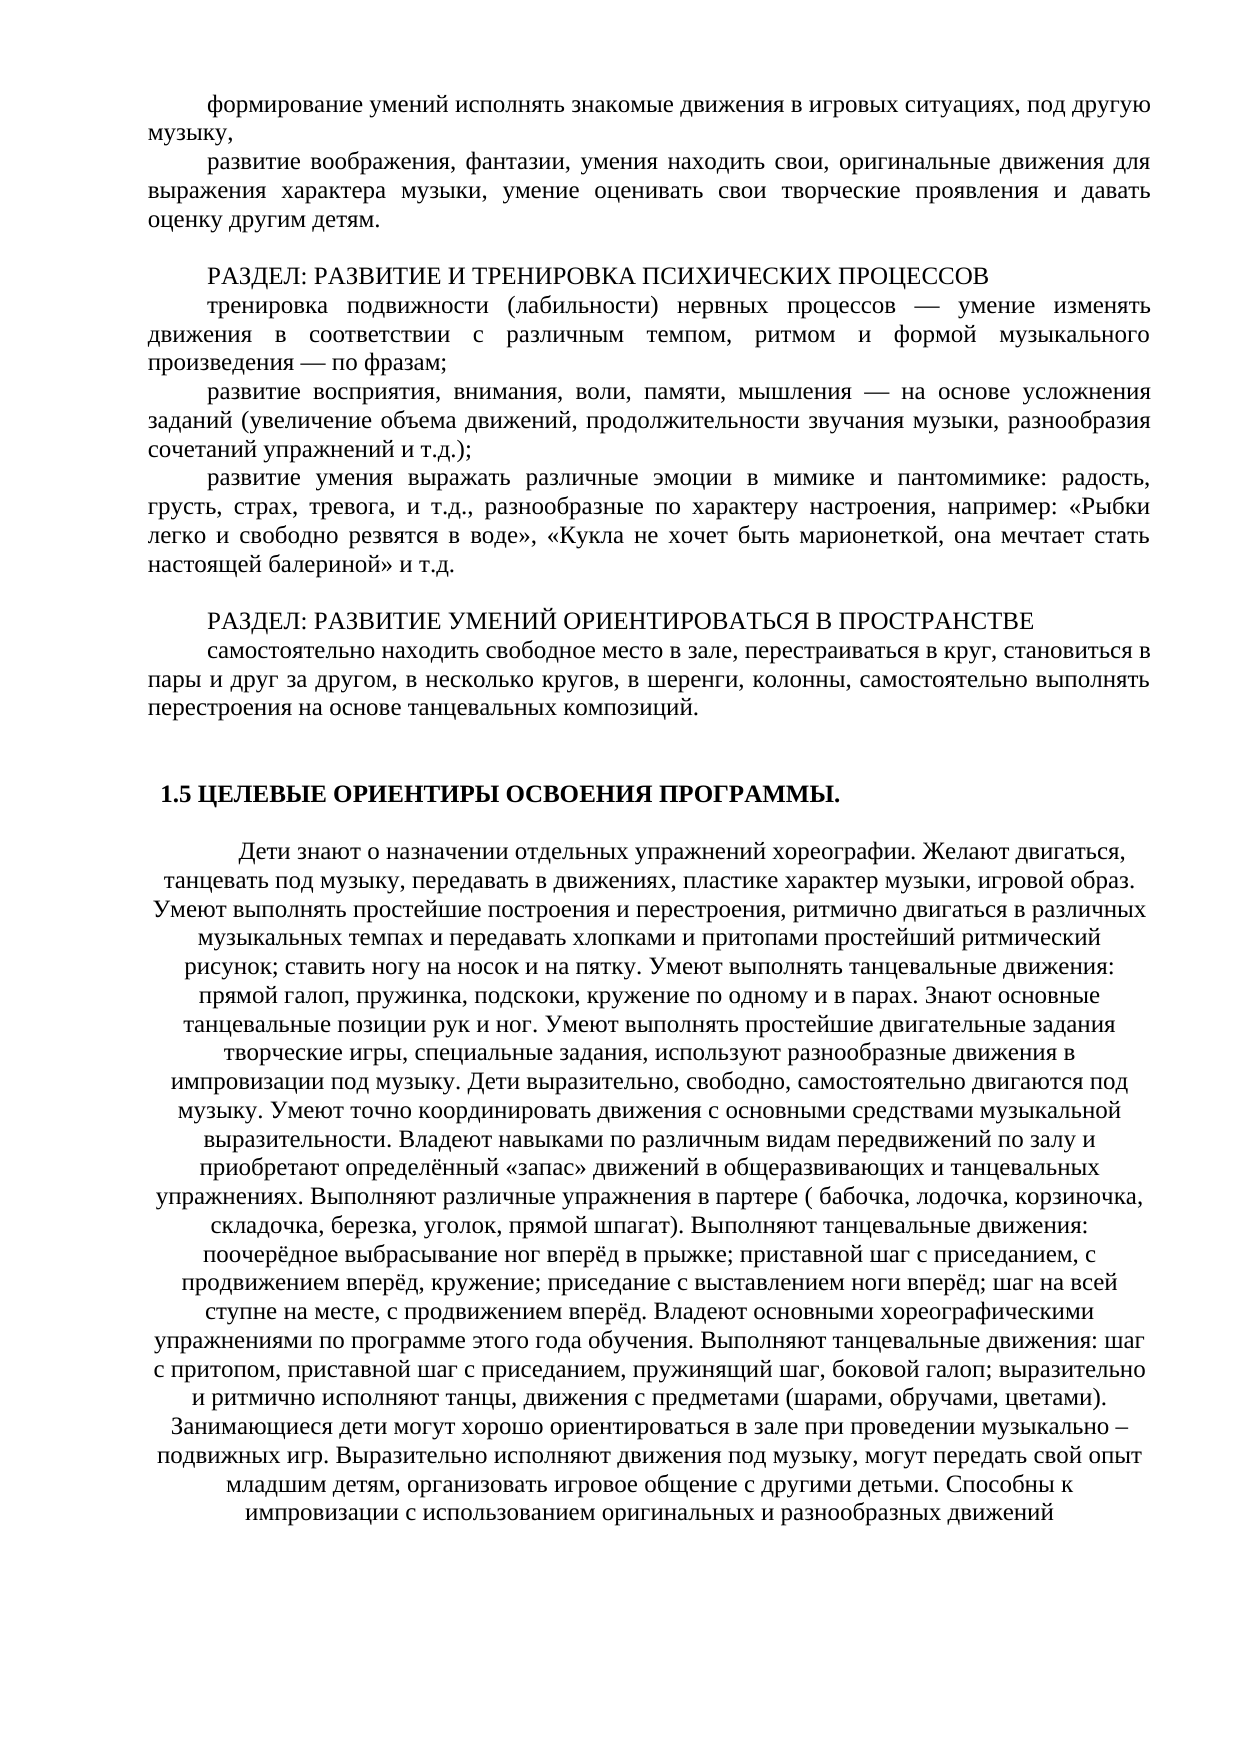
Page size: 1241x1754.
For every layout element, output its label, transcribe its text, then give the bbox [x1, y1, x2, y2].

list развитие воображения, фантазии, умения находить свои, оригинальные движения для выражения характера музыки, умение оценивать свои творческие проявления и давать оценку другим детям. [148, 146, 1152, 232]
list самостоятельно находить свободное место в зале, перестраиваться в круг, становиться в пары и друг за другом, в несколько кругов, в шеренги, колонны, самостоятельно выполнять перестроения на основе танцевальных композиций. [148, 635, 1152, 721]
list тренировка подвижности (лабильности) нервных процессов — умение изменять движения в соответствии с различным темпом, ритмом и формой музыкального произведения — по фразам; [148, 290, 1152, 376]
list РАЗДЕЛ: РАЗВИТИЕ И ТРЕНИРОВКА ПСИХИЧЕСКИХ ПРОЦЕССОВ [148, 261, 1152, 290]
list развитие умения выражать различные эмоции в мимике и пантомимике: радость, грусть, страх, тревога, и т.д., разнообразные по характеру настроения, например: «Рыбки легко и свободно резвятся в воде», «Кукла не хочет быть марионеткой, она мечтает стать настоящей балериной» и т.д. [148, 462, 1152, 577]
list развитие восприятия, внимания, воли, памяти, мышления — на основе усложнения заданий (увеличение объема движений, продолжительности звучания музыки, разнообразия сочетаний упражнений и т.д.); [148, 376, 1152, 462]
list РАЗДЕЛ: РАЗВИТИЕ УМЕНИЙ ОРИЕНТИРОВАТЬСЯ В ПРОСТРАНСТВЕ [148, 606, 1152, 635]
list Дети знают о назначении отдельных упражнений хореографии. Желают двигаться, танцевать под музыку, передавать в движениях, пластике характер музыки, игровой образ. Умеют выполнять простейшие построения и перестроения, ритмично двигаться в различных музыкальных темпах и передавать хлопками и притопами простейший ритмический рисунок; ставить ногу на носок и на пятку. Умеют выполнять танцевальные движения: прямой галоп, пружинка, подскоки, кружение по одному и в парах. Знают основные танцевальные позиции рук и ног. Умеют выполнять простейшие двигательные задания творческие игры, специальные задания, используют разнообразные движения в импровизации под музыку. Дети выразительно, свободно, самостоятельно двигаются под музыку. Умеют точно координировать движения с основными средствами музыкальной выразительности. Владеют навыками по различным видам передвижений по залу и приобретают определённый «запас» движений в общеразвивающих и танцевальных упражнениях. Выполняют различные упражнения в партере ( бабочка, лодочка, корзиночка, складочка, березка, уголок, прямой шпагат). Выполняют танцевальные движения: поочерёдное выбрасывание ног вперёд в прыжке; приставной шаг с приседанием, с продвижением вперёд, кружение; приседание с выставлением ноги вперёд; шаг на всей ступне на месте, с продвижением вперёд. Владеют основными хореографическими упражнениями по программе этого года обучения. Выполняют танцевальные движения: шаг с притопом, приставной шаг с приседанием, пружинящий шаг, боковой галоп; выразительно и ритмично исполняют танцы, движения с предметами (шарами, обручами, цветами). Занимающиеся дети могут хорошо ориентироваться в зале при проведении музыкально – подвижных игр. Выразительно исполняют движения под музыку, могут передать свой опыт младшим детям, организовать игровое общение с другими детьми. Способны к импровизации с использованием оригинальных и разнообразных движений [148, 836, 1152, 1526]
list 1.5 ЦЕЛЕВЫЕ ОРИЕНТИРЫ ОСВОЕНИЯ ПРОГРАММЫ. [148, 779, 1152, 807]
list формирование умений исполнять знакомые движения в игровых ситуациях, под другую музыку, [148, 89, 1152, 146]
